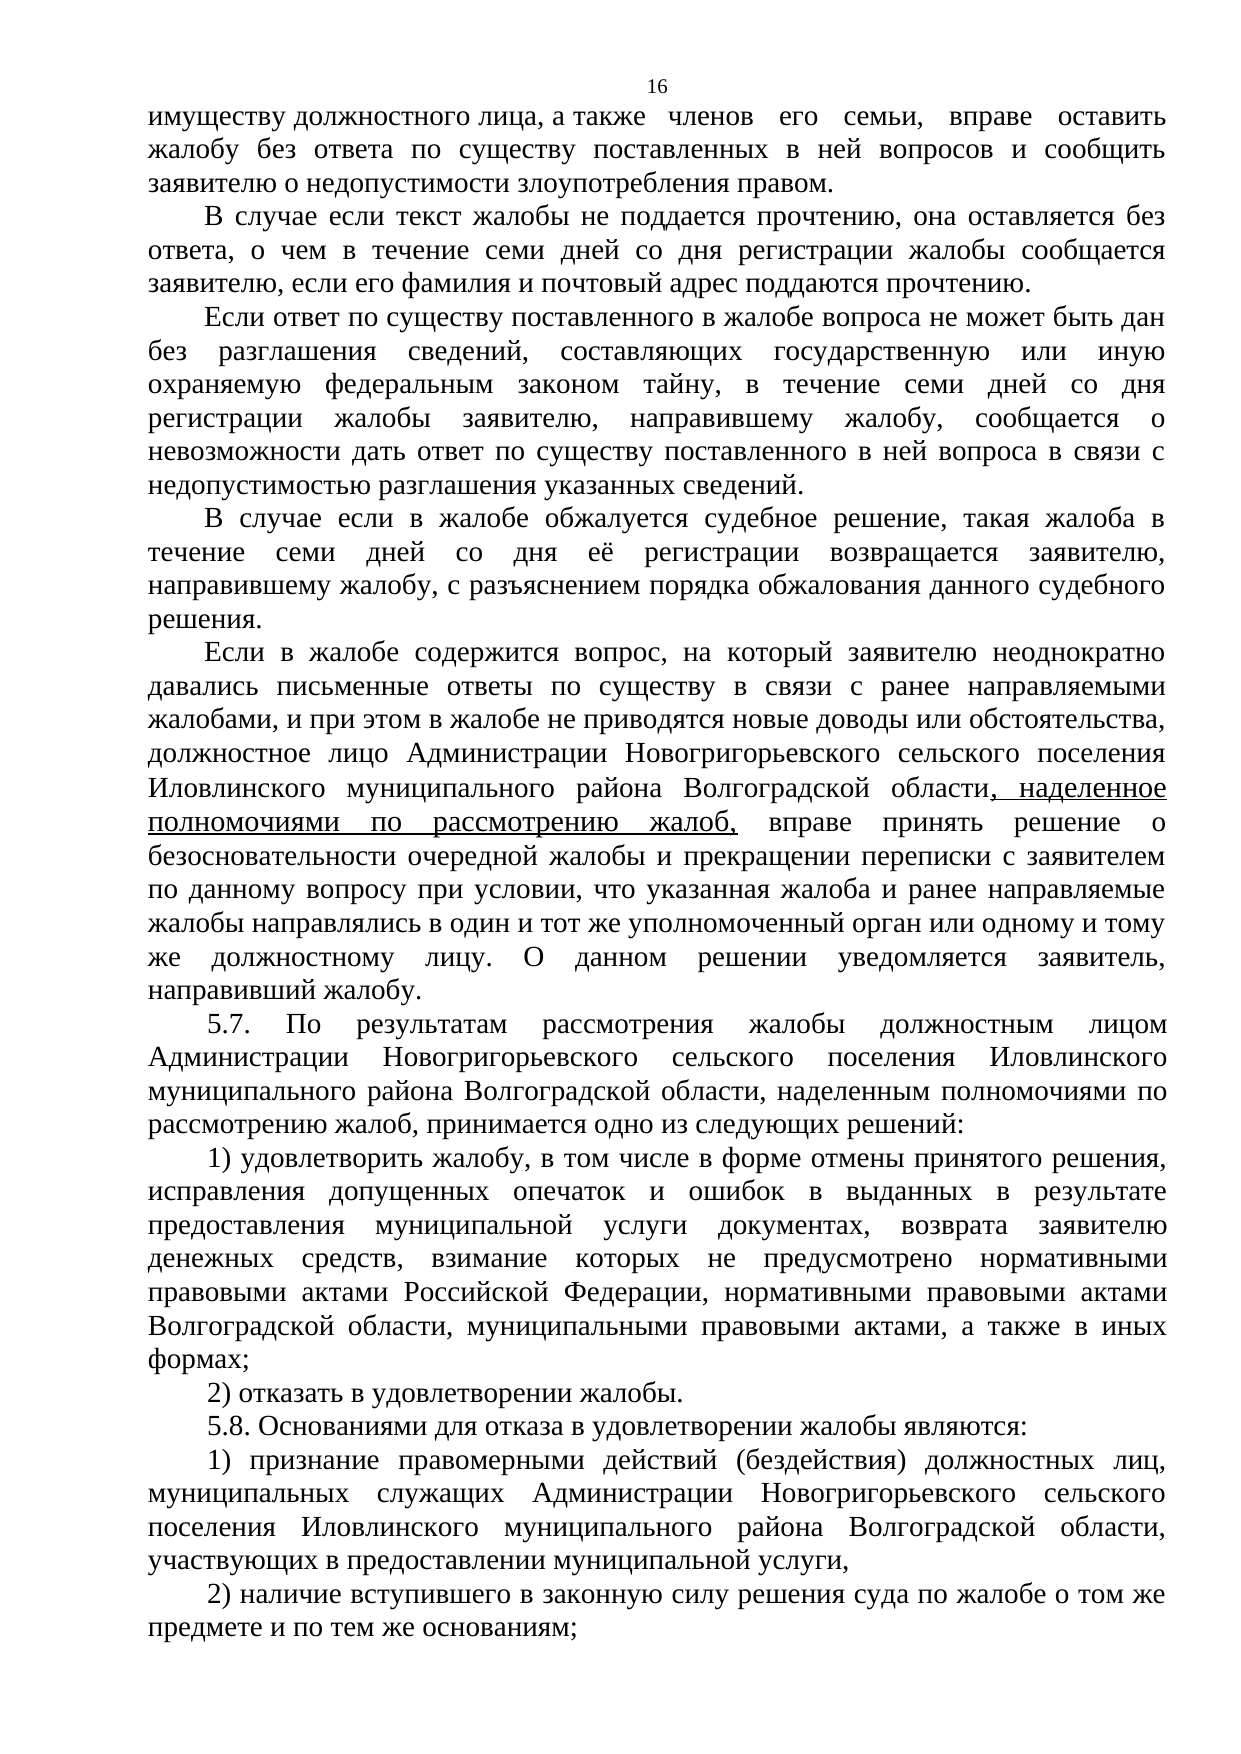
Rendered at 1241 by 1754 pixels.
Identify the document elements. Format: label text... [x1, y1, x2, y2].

text 2) наличие вступившего в законную силу решения суда по жалобе о том же предмете и по тем же основаниям; [148, 1576, 1167, 1643]
text 2) отказать в удовлетворении жалобы. [148, 1375, 1168, 1408]
text В случае если в жалобе обжалуется судебное решение, такая жалоба в течение семи дней со дня её регистрации возвращается заявителю, направившему жалобу, с разъяснением порядка обжалования данного судебного решения. [148, 500, 1167, 634]
text 1) удовлетворить жалобу, в том числе в форме отмены принятого решения, исправления допущенных опечаток и ошибок в выданных в результате предоставления муниципальной услуги документах, возврата заявителю денежных средств, взимание которых не предусмотрено нормативными правовыми актами Российской Федерации, нормативными правовыми актами Волгоградской области, муниципальными правовыми актами, а также в иных формах; [148, 1140, 1168, 1375]
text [148, 98, 1167, 198]
text В случае если текст жалобы не поддается прочтению, она оставляется без ответа, о чем в течение семи дней со дня регистрации жалобы сообщается заявителю, если его фамилия и почтовый адрес поддаются прочтению. [148, 198, 1167, 299]
text 5.8. Основаниями для отказа в удовлетворении жалобы являются: [148, 1408, 1167, 1442]
text 1) признание правомерными действий (бездействия) должностных лиц, муниципальных служащих Администрации Новогригорьевского сельского поселения Иловлинского муниципального района Волгоградской области, участвующих в предоставлении муниципальной услуги, [148, 1442, 1167, 1576]
text Если в жалобе содержится вопрос, на который заявителю неоднократно давались письменные ответы по существу в связи с ранее направляемыми жалобами, и при этом в жалобе не приводятся новые доводы или обстоятельства, должностное лицо Администрации Новогригорьевского сельского поселения Иловлинского муниципального района Волгоградской области, наделенное полномочиями по рассмотрению жалоб, вправе принять решение о безосновательности очередной жалобы и прекращении переписки с заявителем по данному вопросу при условии, что указанная жалоба и ранее направляемые жалобы направлялись в один и тот же уполномоченный орган или одному и тому же должностному лицу. О данном решении уведомляется заявитель, направивший жалобу. [148, 634, 1167, 1006]
text Если ответ по существу поставленного в жалобе вопроса не может быть дан без разглашения сведений, составляющих государственную или иную охраняемую федеральным законом тайну, в течение семи дней со дня регистрации жалобы заявителю, направившему жалобу, сообщается о невозможности дать ответ по существу поставленного в ней вопроса в связи с недопустимостью разглашения указанных сведений. [148, 299, 1167, 500]
text 5.7. По результатам рассмотрения жалобы должностным лицом Администрации Новогригорьевского сельского поселения Иловлинского муниципального района Волгоградской области, наделенным полномочиями по рассмотрению жалоб, принимается одно из следующих решений: [148, 1006, 1168, 1140]
